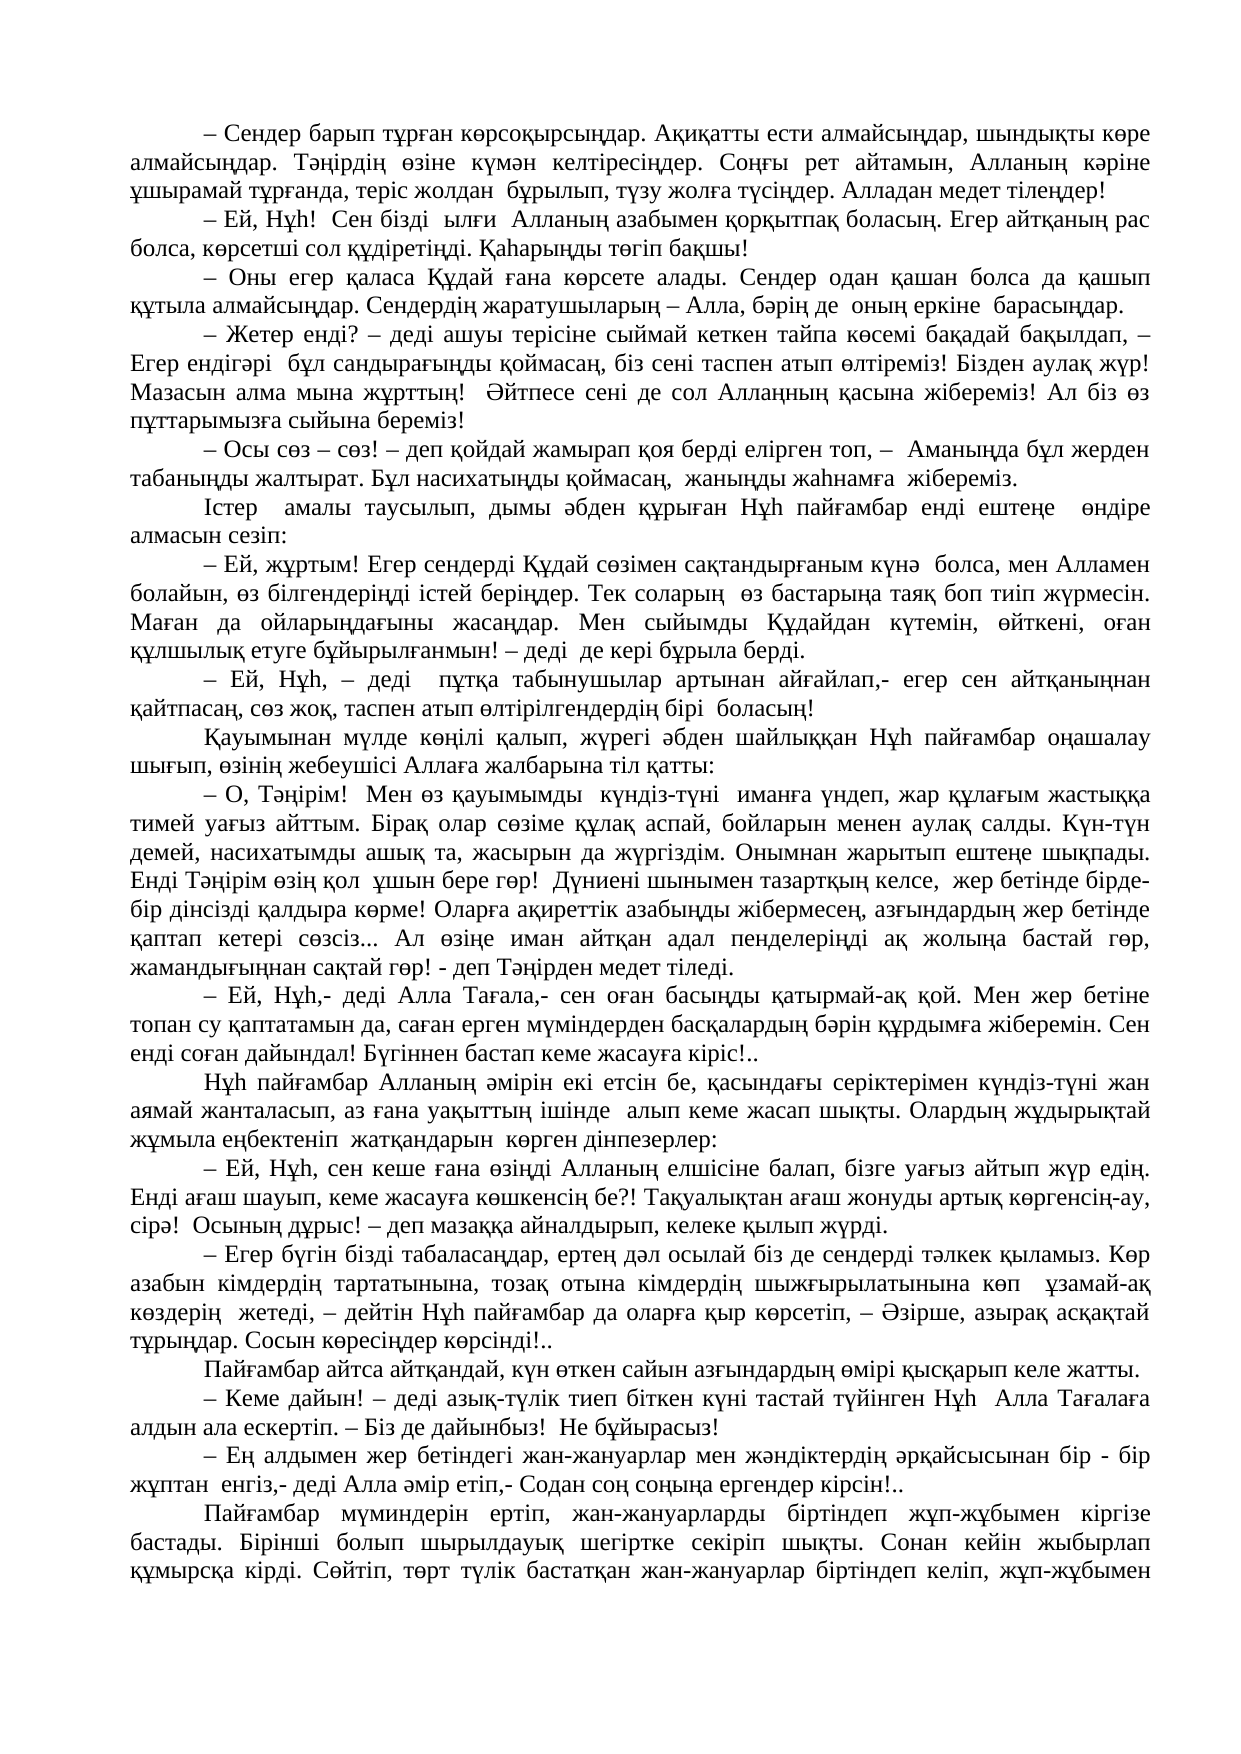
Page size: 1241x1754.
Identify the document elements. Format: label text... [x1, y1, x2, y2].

text – О, Тәңiрiм! Мен өз қауымымды күндiз-түнi иманға үндеп, жар құлағым жастыққа тимей уағыз айттым. Бiрақ олар сөзiме құлақ аспай, бойларын менен аулақ салды. Күн-түн демей, насихатымды ашық та, жасырын да жүргiздiм. Онымнан жарытып ештеңе шықпады. Ендi Тәңiрiм өзiң қол ұшын бере гөр! Дүниенi шынымен тазартқың келсе, жер бетiнде бiрде-бiр дiнсiздi қалдыра көрме! Оларға ақиреттiк азабыңды жiбермесең, азғындардың жер бетiнде қаптап кетерi сөзсiз... Ал өзiңе иман айтқан адал пенделерiңдi ақ жолыңа бастай гөр, жамандығыңнан сақтай гөр! - деп Тәңiрден медет тiледi. [130, 779, 1152, 981]
text – Жетер ендi? – дедi ашуы терiсiне сыймай кеткен тайпа көсемi бақадай бақылдап, – Егер ендiгәрi бұл сандырағыңды қоймасаң, бiз сенi таспен атып өлтiремiз! Бiзден аулақ жүр! Мазасын алма мына жұрттың! Әйтпесе сенi де сол Аллаңның қасына жiберемiз! Ал бiз өз пұттарымызға сыйына беремiз! [130, 319, 1152, 434]
text – Сендер барып тұрған көрсоқырсыңдар. Ақиқатты ести алмайсыңдар, шындықты көре алмайсыңдар. Тәңiрдiң өзiне күмән келтiресiңдер. Соңғы рет айтамын, Алланың кәрiне ұшырамай тұрғанда, терiс жолдан бұрылып, түзу жолға түсiңдер. Алладан медет тiлеңдер! [130, 118, 1152, 204]
text – Ең алдымен жер бетiндегi жан-жануарлар мен жәндiктердiң әрқайсысынан бiр - бiр жұптан енгiз,- дедi Алла әмiр етiп,- Содан соң соңыңа ергендер кiрсiн!.. [130, 1441, 1152, 1498]
text Iстер амалы таусылып, дымы әбден құрыған Нұһ пайғамбар ендi ештеңе өндiре алмасын сезiп: [130, 492, 1152, 549]
text – Ей, Нұһ, – дедi пұтқа табынушылар артынан айғайлап,- егер сен айтқаныңнан қайтпасаң, сөз жоқ, таспен атып өлтiрiлгендердiң бiрi боласың! [130, 664, 1152, 722]
text – Ей, Нұһ, сен кеше ғана өзiңдi Алланың елшiсiне балап, бiзге уағыз айтып жүр едiң. Ендi ағаш шауып, кеме жасауға көшкенсiң бе?! Тақуалықтан ағаш жонуды артық көргенсiң-ау, сiрә! Осының дұрыс! – деп мазаққа айналдырып, келеке қылып жүрдi. [130, 1153, 1152, 1239]
text – Егер бүгiн бiздi табаласаңдар, ертең дәл осылай бiз де сендердi тәлкек қыламыз. Көр азабын кiмдердiң тартатынына, тозақ отына кiмдердiң шыжғырылатынына көп ұзамай-ақ көздерiң жетедi, – дейтiн Нұһ пайғамбар да оларға қыр көрсетiп, – Әзiрше, азырақ асқақтай тұрыңдар. Сосын көресiңдер көрсiндi!.. [130, 1239, 1152, 1354]
text Нұһ пайғамбар Алланың әмiрiн екi етсiн бе, қасындағы серiктерiмен күндiз-түнi жан аямай жанталасып, аз ғана уақыттың iшiнде алып кеме жасап шықты. Олардың жұдырықтай жұмыла еңбектенiп жатқандарын көрген дiнпезерлер: [130, 1067, 1152, 1153]
text – Ей, Нұһ,- дедi Алла Тағала,- сен оған басыңды қатырмай-ақ қой. Мен жер бетiне топан су қаптатамын да, саған ерген мүмiндерден басқалардың бәрiн құрдымға жiберемiн. Сен ендi соған дайындал! Бүгiннен бастап кеме жасауға кiрiс!.. [130, 981, 1152, 1067]
text – Ей, Нұһ! Сен бiздi ылғи Алланың азабымен қорқытпақ боласың. Егер айтқаның рас болса, көрсетшi сол құдiретiңдi. Қаһарыңды төгiп бақшы! [130, 204, 1152, 262]
text Пайғамбар айтса айтқандай, күн өткен сайын азғындардың өмiрi қысқарып келе жатты. [130, 1354, 1152, 1383]
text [130, 1498, 1152, 1584]
text – Кеме дайын! – дедi азық-түлiк тиеп бiткен күнi тастай түйiнген Нұһ Алла Тағалаға алдын ала ескертiп. – Бiз де дайынбыз! Не бұйырасыз! [130, 1383, 1152, 1441]
text – Оны егер қаласа Құдай ғана көрсете алады. Сендер одан қашан болса да қашып құтыла алмайсыңдар. Сендердiң жаратушыларың – Алла, бәрiң де оның еркiне барасыңдар. [130, 262, 1152, 319]
text – Осы сөз – сөз! – деп қойдай жамырап қоя бердi елiрген топ, – Аманыңда бұл жерден табаныңды жалтырат. Бұл насихатыңды қоймасаң, жаныңды жаһнамға жiберемiз. [130, 434, 1152, 492]
text Қауымынан мүлде көңiлi қалып, жүрегi әбден шайлыққан Нұһ пайғамбар оңашалау шығып, өзiнiң жебеушiсi Аллаға жалбарына тiл қатты: [130, 722, 1152, 779]
text – Ей, жұртым! Егер сендердi Құдай сөзiмен сақтандырғаным күнә болса, мен Алламен болайын, өз бiлгендерiңдi iстей берiңдер. Тек соларың өз бастарыңа таяқ боп тиiп жүрмесiн. Маған да ойларыңдағыны жасаңдар. Мен сыйымды Құдайдан күтемiн, өйткенi, оған құлшылық етуге бұйырылғанмын! – дедi де керi бұрыла бердi. [130, 549, 1152, 664]
